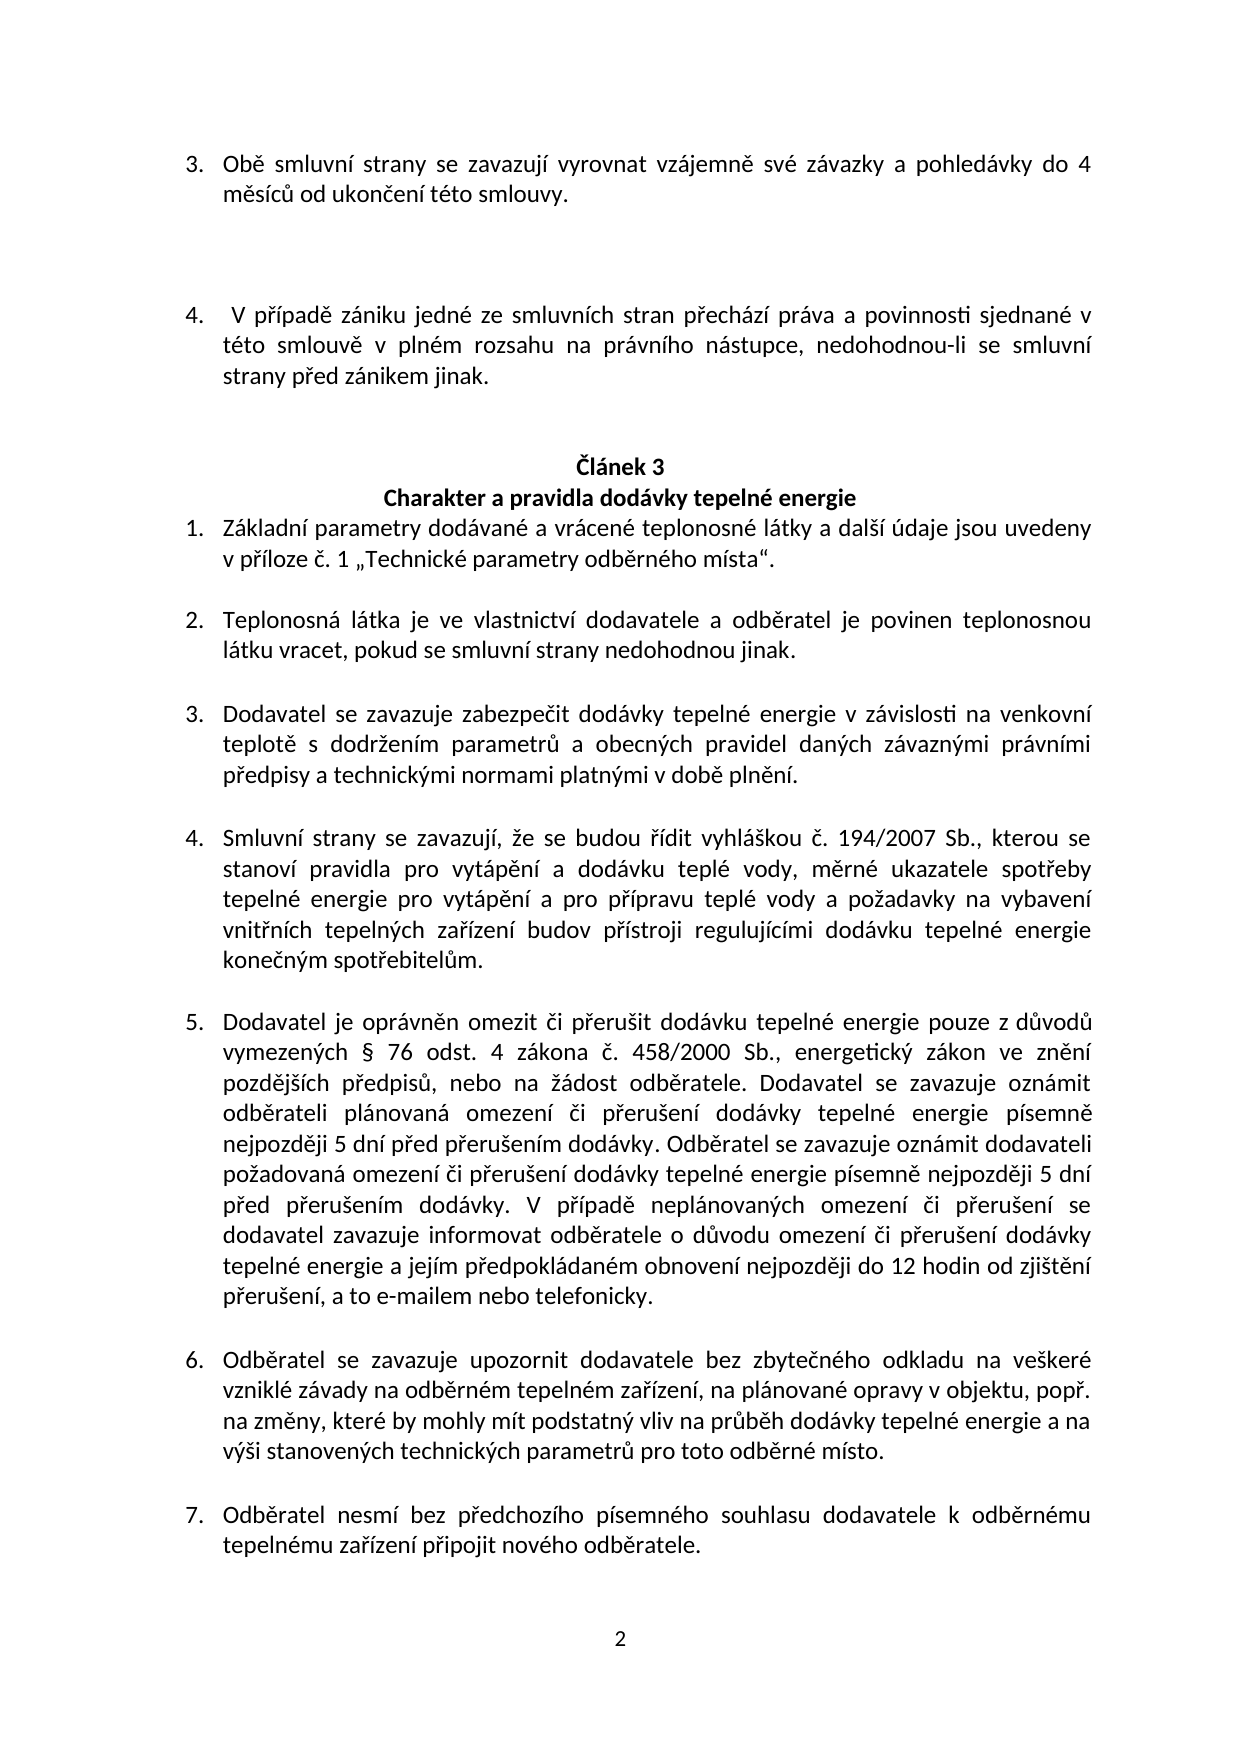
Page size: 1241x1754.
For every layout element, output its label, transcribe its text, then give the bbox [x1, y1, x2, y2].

list Smluvní strany se zavazují, že se budou řídit vyhláškou č. 194/2007 Sb., kterou se stanoví pravidla pro vytápění a dodávku teplé vody, měrné ukazatele spotřeby tepelné energie pro vytápění a pro přípravu teplé vody a požadavky na vybavení vnitřních tepelných zařízení budov přístroji regulujícími dodávku tepelné energie konečným spotřebitelům. [185, 822, 1092, 975]
text Charakter a pravidla dodávky tepelné energie [148, 482, 1092, 512]
list Teplonosná látka je ve vlastnictví dodavatele a odběratel je povinen teplonosnou látku vracet, pokud se smluvní strany nedohodnou jinak. [185, 604, 1092, 665]
list Dodavatel se zavazuje zabezpečit dodávky tepelné energie v závislosti na venkovní teplotě s dodržením parametrů a obecných pravidel daných závaznými právními předpisy a technickými normami platnými v době plnění. [185, 698, 1092, 789]
list Dodavatel je oprávněn omezit či přerušit dodávku tepelné energie pouze z důvodů vymezených § 76 odst. 4 zákona č. 458/2000 Sb., energetický zákon ve znění pozdějších předpisů, nebo na žádost odběratele. Dodavatel se zavazuje oznámit odběrateli plánovaná omezení či přerušení dodávky tepelné energie písemně nejpozději 5 dní před přerušením dodávky. Odběratel se zavazuje oznámit dodavateli požadovaná omezení či přerušení dodávky tepelné energie písemně nejpozději 5 dní před přerušením dodávky. V případě neplánovaných omezení či přerušení se dodavatel zavazuje informovat odběratele o důvodu omezení či přerušení dodávky tepelné energie a jejím předpokládaném obnovení nejpozději do 12 hodin od zjištění přerušení, a to e-mailem nebo telefonicky. [185, 1006, 1092, 1311]
text Článek 3 [148, 451, 1092, 482]
list Odběratel se zavazuje upozornit dodavatele bez zbytečného odkladu na veškeré vzniklé závady na odběrném tepelném zařízení, na plánované opravy v objektu, popř. na změny, které by mohly mít podstatný vliv na průběh dodávky tepelné energie a na výši stanovených technických parametrů pro toto odběrné místo. [185, 1344, 1092, 1466]
list V případě zániku jedné ze smluvních stran přechází práva a povinnosti sjednané v této smlouvě v plném rozsahu na právního nástupce, nedohodnou-li se smluvní strany před zánikem jinak. [185, 299, 1092, 390]
list Základní parametry dodávané a vrácené teplonosné látky a další údaje jsou uvedeny v příloze č. 1 „Technické parametry odběrného místa“. [185, 512, 1092, 573]
list Odběratel nesmí bez předchozího písemného souhlasu dodavatele k odběrnému tepelnému zařízení připojit nového odběratele. [185, 1499, 1092, 1560]
list Obě smluvní strany se zavazují vyrovnat vzájemně své závazky a pohledávky do 4 měsíců od ukončení této smlouvy. [185, 148, 1092, 209]
